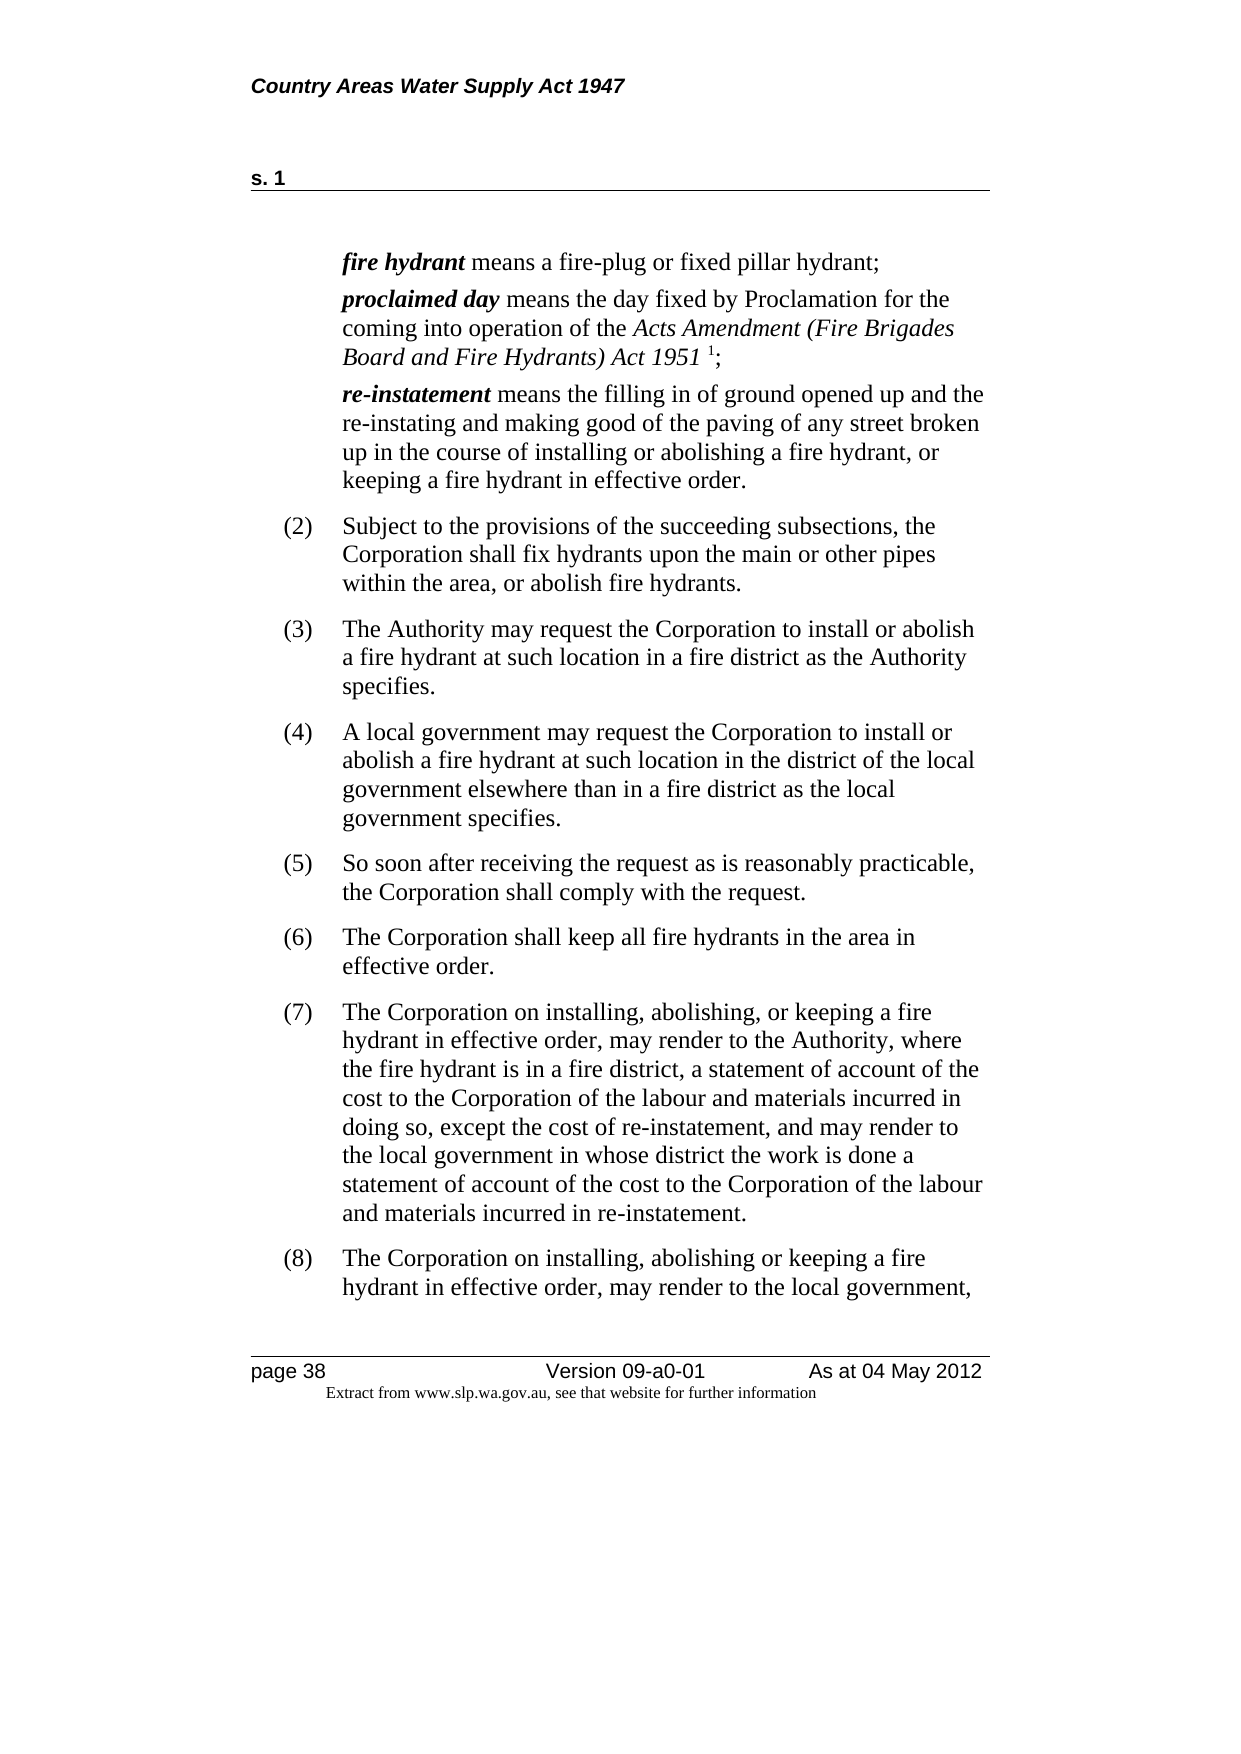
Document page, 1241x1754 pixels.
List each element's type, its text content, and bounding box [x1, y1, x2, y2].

text (5) So soon after receiving the request as is reasonably practicable, the Corporation shall comply with the request. [251, 848, 990, 906]
text (4) A local government may request the Corporation to install or abolish a fire hydrant at such location in the district of the local government elsewhere than in a fire district as the local government specifies. [251, 717, 990, 832]
text (3) The Authority may request the Corporation to install or abolish a fire hydrant at such location in a fire district as the Authority specifies. [251, 614, 990, 700]
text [251, 1243, 990, 1301]
text re-instatement means the filling in of ground opened up and the re-instating and making good of the paving of any street broken up in the course of installing or abolishing a fire hydrant, or keeping a fire hydrant in effective order. [251, 379, 990, 494]
text proclaimed day means the day fixed by Proclamation for the coming into operation of the Acts Amendment (Fire Brigades Board and Fire Hydrants) Act 1951 1; [251, 284, 990, 371]
text (6) The Corporation shall keep all fire hydrants in the area in effective order. [251, 922, 990, 980]
text fire hydrant means a fire-plug or fixed pillar hydrant; [251, 247, 990, 276]
text (7) The Corporation on installing, abolishing, or keeping a fire hydrant in effective order, may render to the Authority, where the fire hydrant is in a fire district, a statement of account of the cost to the Corporation of the labour and materials incurred in doing so, except the cost of re-instatement, and may render to the local government in whose district the work is done a statement of account of the cost to the Corporation of the labour and materials incurred in re-instatement. [251, 997, 990, 1227]
text (2) Subject to the provisions of the succeeding subsections, the Corporation shall fix hydrants upon the main or other pipes within the area, or abolish fire hydrants. [251, 511, 990, 597]
